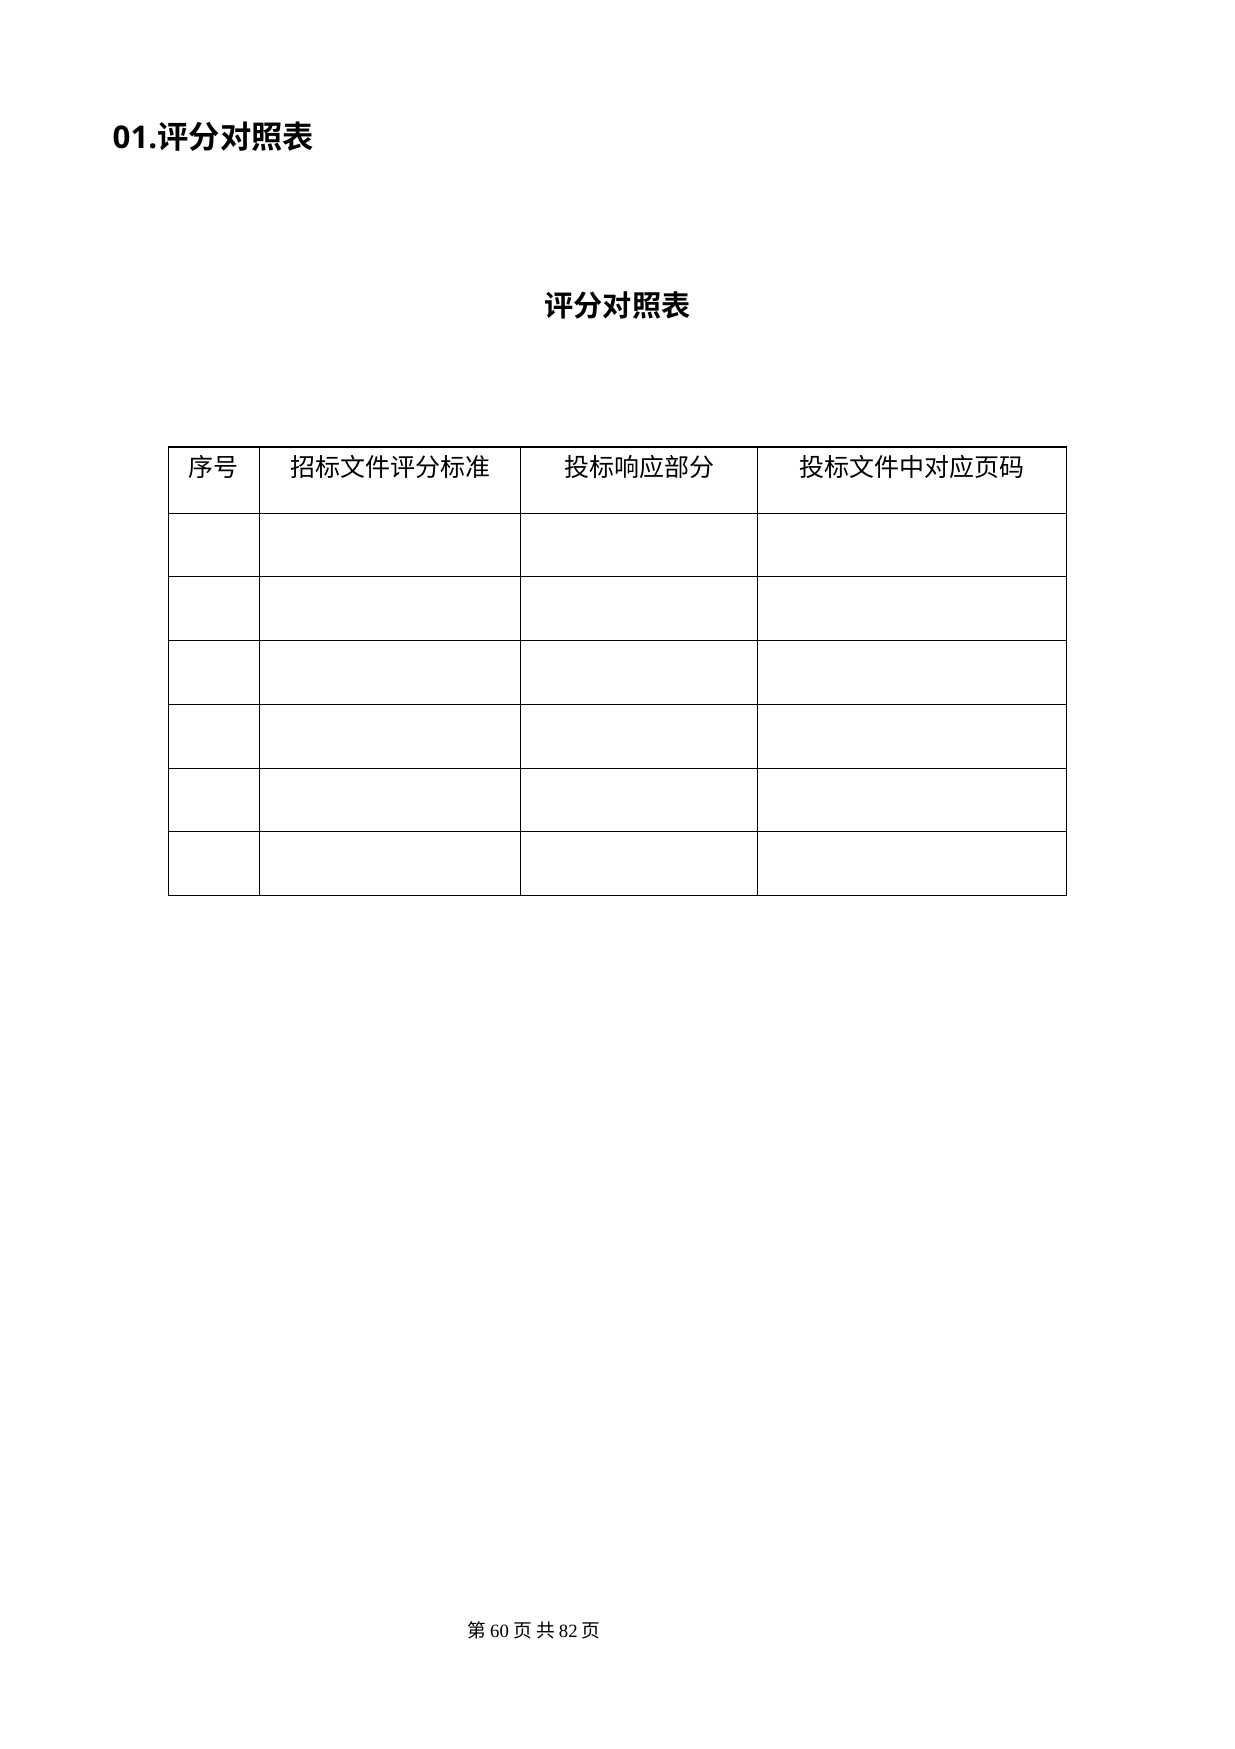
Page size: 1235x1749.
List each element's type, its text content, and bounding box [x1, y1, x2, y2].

table_cell [169, 705, 259, 767]
table_cell [521, 577, 757, 640]
table_header 招标文件评分标准 [260, 448, 520, 512]
table_cell [758, 577, 1066, 640]
table_cell [169, 577, 259, 640]
table_cell [521, 769, 757, 831]
table_cell [521, 514, 757, 576]
table_cell [521, 641, 757, 704]
table_header 投标响应部分 [521, 448, 757, 512]
table_cell [260, 641, 520, 704]
table_cell [521, 705, 757, 767]
table_cell [260, 832, 520, 895]
table_cell [169, 832, 259, 895]
table_header 序号 [169, 448, 259, 512]
table_cell [260, 769, 520, 831]
table_header 投标文件中对应页码 [758, 448, 1066, 512]
table_cell [758, 641, 1066, 704]
text 评分对照表 [112, 282, 1122, 325]
table_cell [169, 641, 259, 704]
table_cell [521, 832, 757, 895]
table_cell [758, 514, 1066, 576]
table_cell [758, 832, 1066, 895]
title 01.评分对照表 [112, 112, 1122, 158]
table_cell [758, 769, 1066, 831]
table_cell [260, 514, 520, 576]
table_cell [169, 769, 259, 831]
table_cell [758, 705, 1066, 767]
table_cell [169, 514, 259, 576]
table_cell [260, 705, 520, 767]
table_cell [260, 577, 520, 640]
